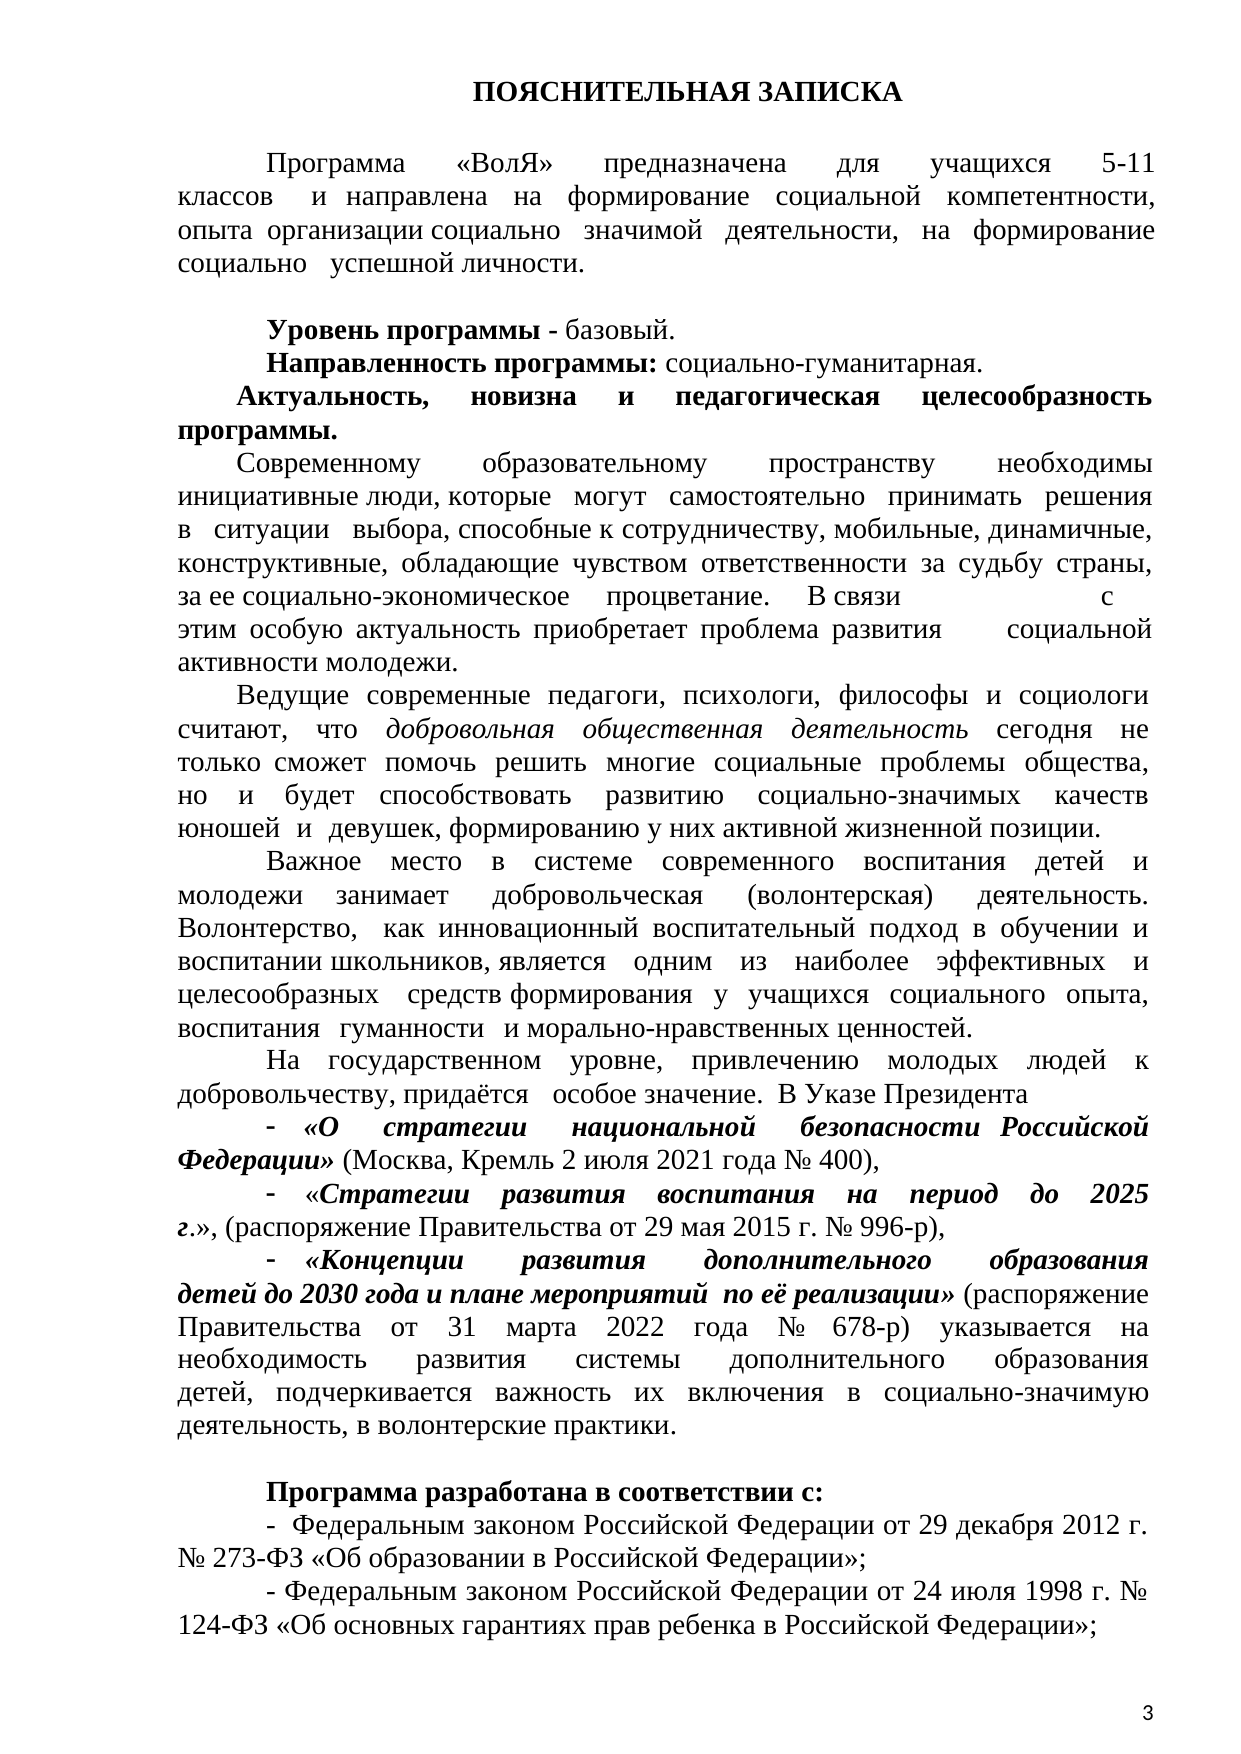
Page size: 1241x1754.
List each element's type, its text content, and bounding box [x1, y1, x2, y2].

text Актуальность, новизна и педагогическая целесообразность программы. [177, 379, 1152, 446]
text Ведущие современные педагоги, психологи, философы и социологи считают, что добровольная общественная деятельность сегодня не только сможет помочь решить многие социальные проблемы общества, но и будет способствовать развитию социально-значимых качеств юношей и девушек, формированию у них активной жизненной позиции. [177, 678, 1149, 844]
text Программа разработана в соответствии с: [177, 1474, 1149, 1508]
text Программа «ВолЯ» предназначена для учащихся 5-11 классов и направлена на формирование социальной компетентности, опыта организации социально значимой деятельности, на формирование социально успешной личности. [177, 146, 1155, 278]
text «Концепции развития дополнительного образования детей до 2030 года и плане мероприятий по её реализации» (распоряжение Правительства от 31 марта 2022 года № 678-р) указывается на необходимость развития системы дополнительного образования детей, подчеркивается важность их включения в социально-значимую деятельность, в волонтерские практики. [177, 1243, 1149, 1441]
text Направленность программы: социально-гуманитарная. [266, 346, 1149, 379]
text Уровень программы - базовый. [266, 312, 1153, 346]
text На государственном уровне, привлечению молодых людей к добровольчеству, придаётся особое значение. В Указе Президента [177, 1043, 1149, 1110]
text - Федеральным законом Российской Федерации от 24 июля 1998 г. № 124-ФЗ «Об основных гарантиях прав ребенка в Российской Федерации»; [177, 1574, 1149, 1641]
text «О стратегии национальной безопасности Российской Федерации» (Москва, Кремль 2 июля 2021 года № 400), [177, 1110, 1149, 1176]
text «Стратегии развития воспитания на период до 2025 г.», (распоряжение Правительства от 29 мая 2015 г. № 996-р), [177, 1176, 1149, 1243]
text Современному образовательному пространству необходимы инициативные люди, которые могут самостоятельно принимать решения в ситуации выбора, способные к сотрудничеству, мобильные, динамичные, конструктивные, обладающие чувством ответственности за судьбу страны, за ее социально-экономическое процветание. В связи с этим особую актуальность приобретает проблема развития социальной активности молодежи. [177, 446, 1152, 678]
text Важное место в системе современного воспитания детей и молодежи занимает добровольческая (волонтерская) деятельность. Волонтерство, как инновационный воспитательный подход в обучении и воспитании школьников, является одним из наиболее эффективных и целесообразных средств формирования у учащихся социального опыта, воспитания гуманности и морально-нравственных ценностей. [177, 844, 1149, 1043]
text - Федеральным законом Российской Федерации от 29 декабря 2012 г. № 273-ФЗ «Об образовании в Российской Федерации»; [177, 1508, 1149, 1574]
text ПОЯСНИТЕЛЬНАЯ ЗАПИСКА [473, 74, 1155, 107]
